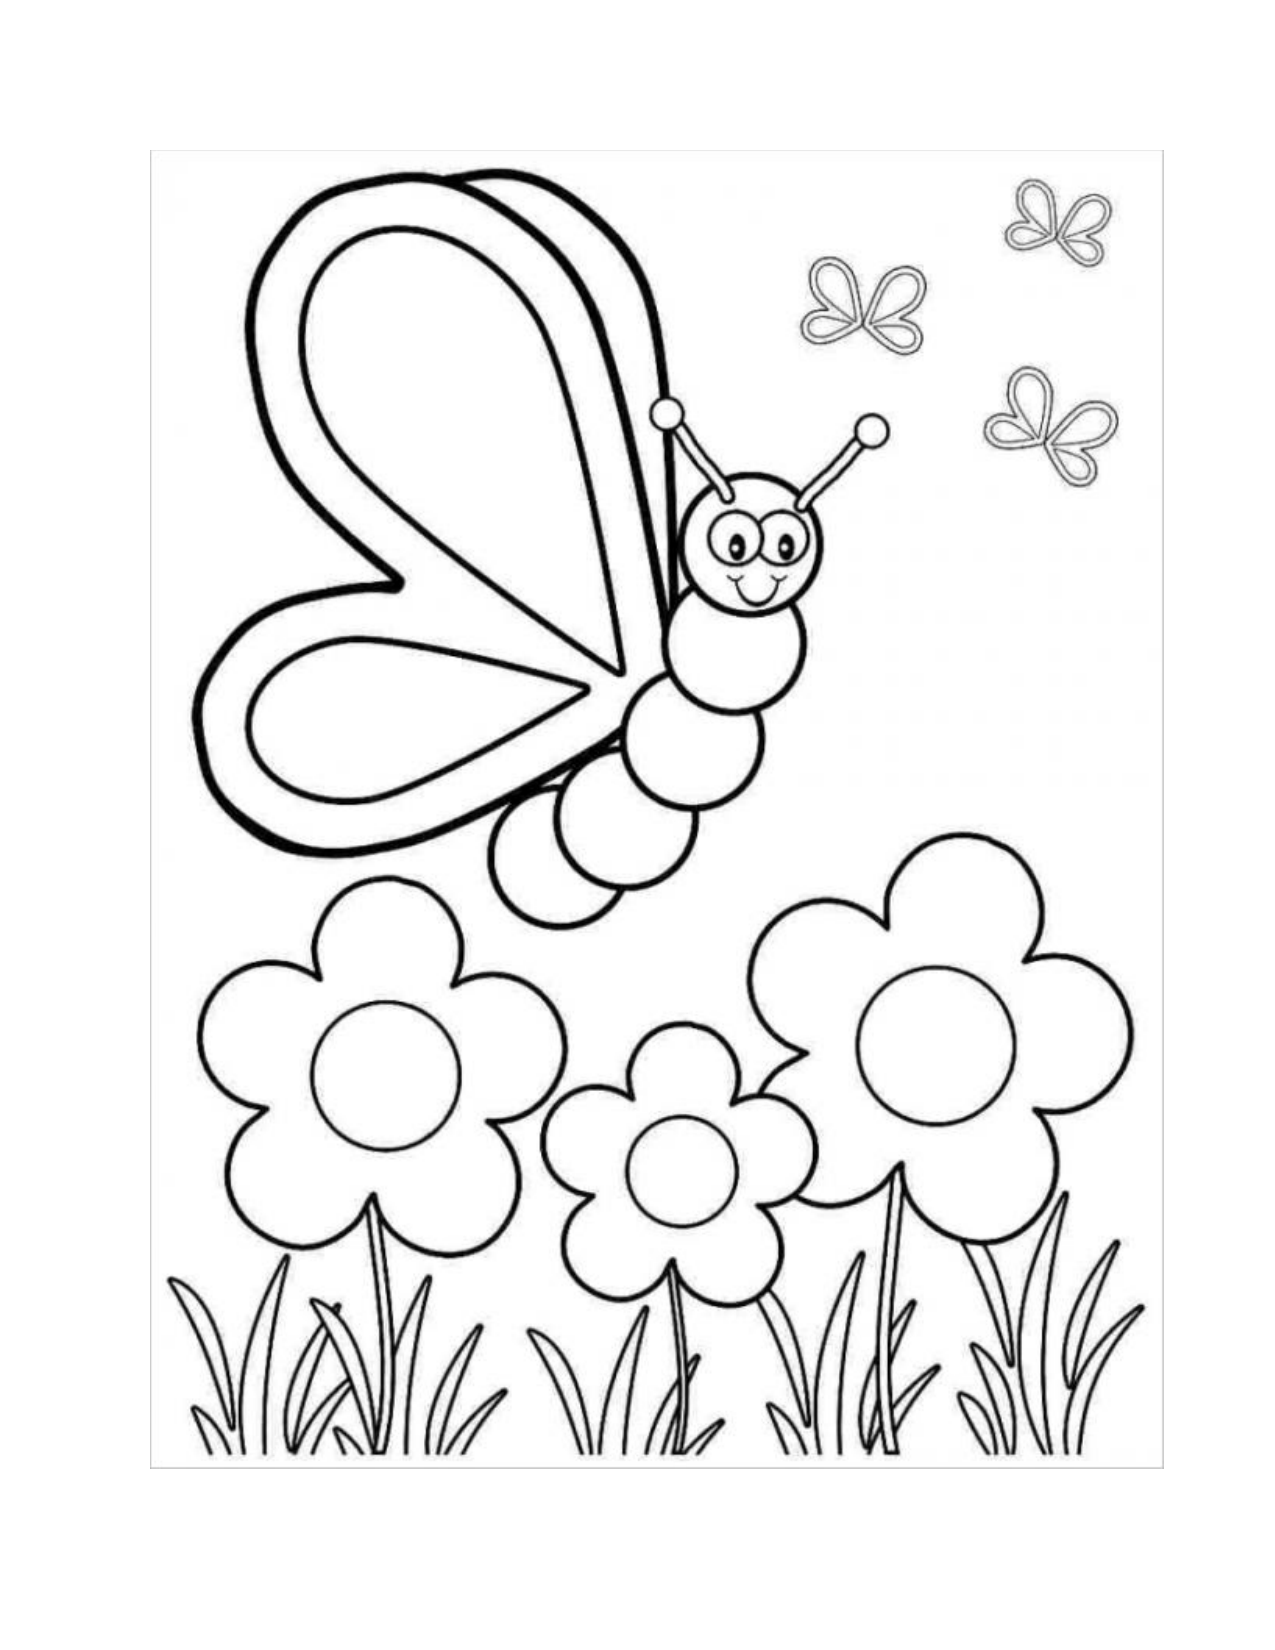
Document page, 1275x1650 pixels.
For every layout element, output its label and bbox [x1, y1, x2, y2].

picture [150, 150, 1164, 1469]
